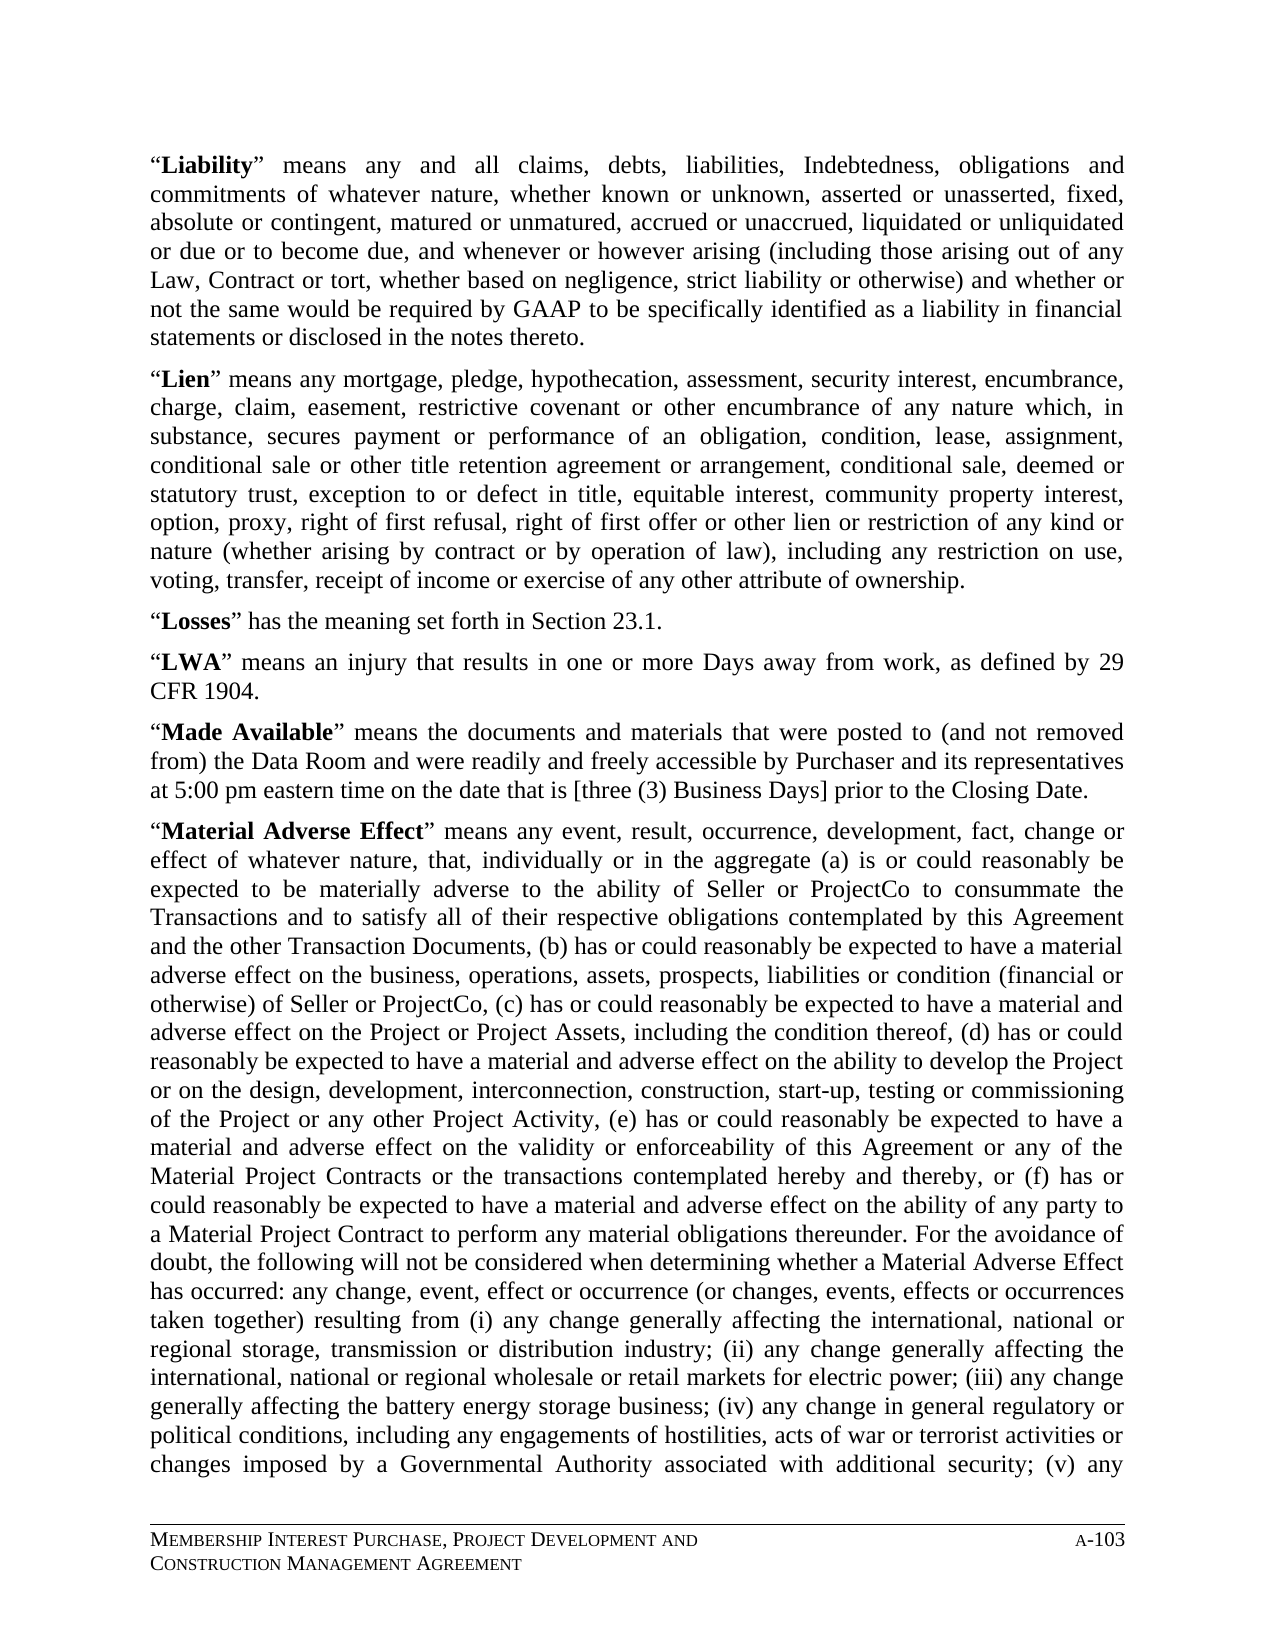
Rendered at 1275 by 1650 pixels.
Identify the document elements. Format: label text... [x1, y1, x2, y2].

text “Losses” has the meaning set forth in Section 23.1. [150, 606, 1125, 635]
text “LWA” means an injury that results in one or more Days away from work, as defined by 29 CFR 1904. [150, 647, 1125, 705]
text “Liability” means any and all claims, debts, liabilities, Indebtedness, obligations and commitments of whatever nature, whether known or unknown, asserted or unasserted, fixed, absolute or contingent, matured or unmatured, accrued or unaccrued, liquidated or unliquidated or due or to become due, and whenever or however arising (including those arising out of any Law, Contract or tort, whether based on negligence, strict liability or otherwise) and whether or not the same would be required by GAAP to be specifically identified as a liability in financial statements or disclosed in the notes thereto. [150, 150, 1125, 351]
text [150, 816, 1125, 1477]
text “Lien” means any mortgage, pledge, hypothecation, assessment, security interest, encumbrance, charge, claim, easement, restrictive covenant or other encumbrance of any nature which, in substance, secures payment or performance of an obligation, condition, lease, assignment, conditional sale or other title retention agreement or arrangement, conditional sale, deemed or statutory trust, exception to or defect in title, equitable interest, community property interest, option, proxy, right of first refusal, right of first offer or other lien or restriction of any kind or nature (whether arising by contract or by operation of law), including any restriction on use, voting, transfer, receipt of income or exercise of any other attribute of ownership. [150, 364, 1125, 594]
text “Made Available” means the documents and materials that were posted to (and not removed from) the Data Room and were readily and freely accessible by Purchaser and its representatives at 5:00 pm eastern time on the date that is [three (3) Business Days] prior to the Closing Date. [150, 717, 1125, 804]
